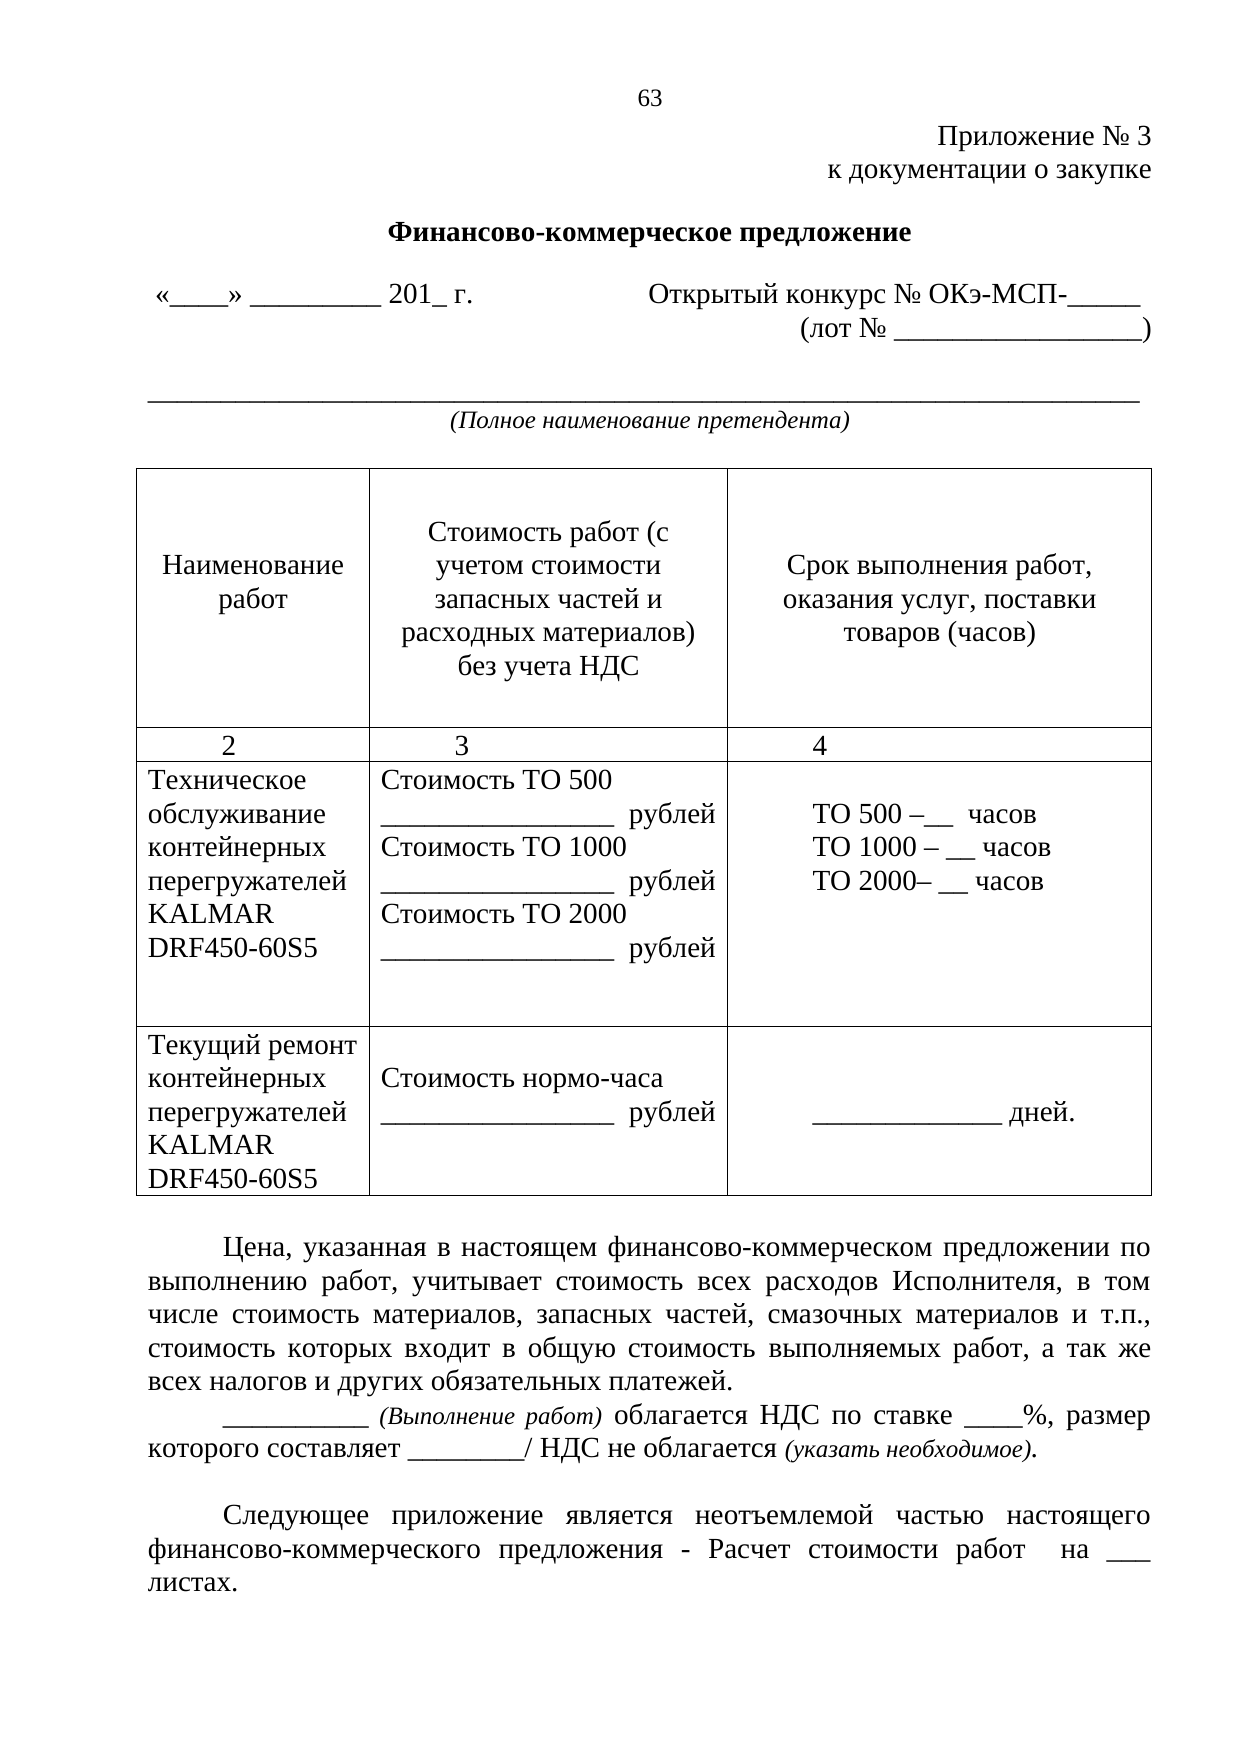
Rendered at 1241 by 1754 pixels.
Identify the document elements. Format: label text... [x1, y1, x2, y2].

text Цена, указанная в настоящем финансово-коммерческом предложении по выполнению работ, учитывает стоимость всех расходов Исполнителя, в том числе стоимость материалов, запасных частей, смазочных материалов и т.п., стоимость которых входит в общую стоимость выполняемых работ, а так же всех налогов и других обязательных платежей. [148, 1229, 1152, 1397]
table_header Срок выполнения работ, оказания услуг, поставки товаров (часов) [728, 469, 1151, 727]
table_cell _____________ дней. [728, 1027, 1151, 1194]
table_cell ТО 500 –__ часов ТО 1000 – __ часов ТО 2000– __ часов [728, 762, 1151, 1026]
text (Полное наименование претендента) [148, 406, 1152, 434]
table_cell Стоимость нормо-часа ________________ рублей [370, 1027, 727, 1194]
table_cell 3 [370, 728, 727, 761]
table_cell 2 [137, 728, 369, 761]
text ____________________________________________________________________ [148, 372, 1152, 406]
table_header Стоимость работ (с учетом стоимости запасных частей и расходных материалов) без учета НДС [370, 469, 727, 727]
table_cell Текущий ремонт контейнерных перегружателей KALMAR DRF450-60S5 [137, 1027, 369, 1194]
subtitle Приложение № 3 [148, 118, 1152, 152]
table_cell 4 [728, 728, 1151, 761]
table_cell Техническое обслуживание контейнерных перегружателей KALMAR DRF450-60S5 [137, 762, 369, 1026]
subtitle к документации о закупке [148, 152, 1152, 185]
text __________ (Выполнение работ) облагается НДС по ставке ____%, размер которого составляет ________/ НДС не облагается (указать необходимое). [148, 1397, 1152, 1464]
text Следующее приложение является неотъемлемой частью настоящего финансово-коммерческого предложения - Расчет стоимости работ на ___ листах. [148, 1497, 1152, 1598]
subtitle Финансово-коммерческое предложение [148, 214, 1152, 247]
table_header Наименование работ [137, 469, 369, 727]
text «____» _________ 201_ г. Открытый конкурс № ОКэ-МСП-_____ [148, 276, 1152, 310]
text (лот № _________________) [148, 310, 1152, 343]
table_cell Стоимость ТО 500 ________________ рублей Стоимость ТО 1000 ________________ рублей Стоимость ТО 2000 ________________ рублей [370, 762, 727, 1026]
